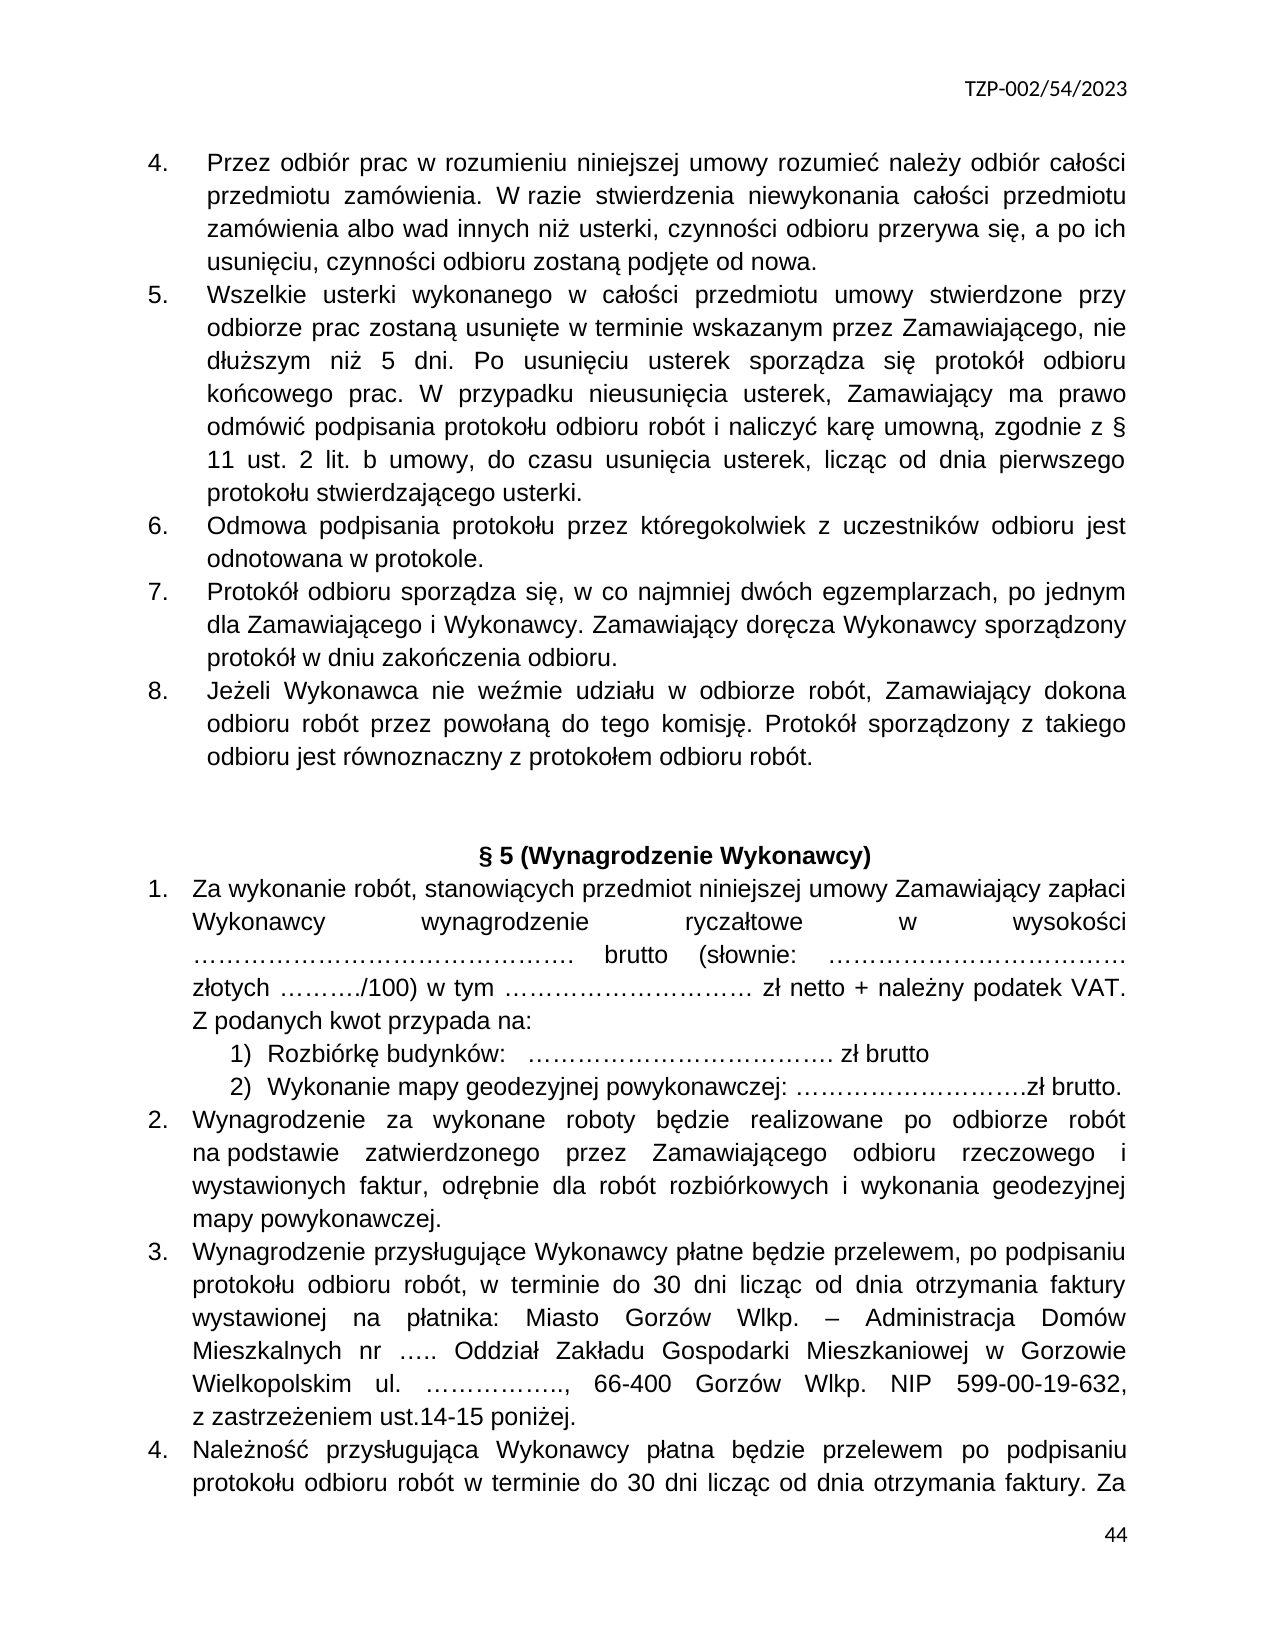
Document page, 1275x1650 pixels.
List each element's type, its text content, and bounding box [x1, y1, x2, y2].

list Wykonanie mapy geodezyjnej powykonawczej: ……………………….zł brutto. [229, 1072, 1127, 1101]
list Odmowa podpisania protokołu przez któregokolwiek z uczestników odbioru jest odnotowana w protokole. [148, 511, 1127, 573]
list Wynagrodzenie za wykonane roboty będzie realizowane po odbiorze robót na podstawie zatwierdzonego przez Zamawiającego odbioru rzeczowego i wystawionych faktur, odrębnie dla robót rozbiórkowych i wykonania geodezyjnej mapy powykonawczej. [148, 1105, 1127, 1233]
list Jeżeli Wykonawca nie weźmie udziału w odbiorze robót, Zamawiający dokona odbioru robót przez powołaną do tego komisję. Protokół sporządzony z takiego odbioru jest równoznaczny z protokołem odbioru robót. [148, 676, 1127, 771]
list Protokół odbioru sporządza się, w co najmniej dwóch egzemplarzach, po jednym dla Zamawiającego i Wykonawcy. Zamawiający doręcza Wykonawcy sporządzony protokół w dniu zakończenia odbioru. [148, 577, 1127, 672]
list Wszelkie usterki wykonanego w całości przedmiotu umowy stwierdzone przy odbiorze prac zostaną usunięte w terminie wskazanym przez Zamawiającego, nie dłuższym niż 5 dni. Po usunięciu usterek sporządza się protokół odbioru końcowego prac. W przypadku nieusunięcia usterek, Zamawiający ma prawo odmówić podpisania protokołu odbioru robót i naliczyć karę umowną, zgodnie z § 11 ust. 2 lit. b umowy, do czasu usunięcia usterek, licząc od dnia pierwszego protokołu stwierdzającego usterki. [148, 280, 1127, 507]
list Rozbiórkę budynków: ………………………………. zł brutto [229, 1039, 1127, 1068]
list Przez odbiór prac w rozumieniu niniejszej umowy rozumieć należy odbiór całości przedmiotu zamówienia. W razie stwierdzenia niewykonania całości przedmiotu zamówienia albo wad innych niż usterki, czynności odbioru przerywa się, a po ich usunięciu, czynności odbioru zostaną podjęte od nowa. [148, 148, 1127, 275]
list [148, 1435, 1127, 1497]
list Za wykonanie robót, stanowiących przedmiot niniejszej umowy Zamawiający zapłaci Wykonawcy wynagrodzenie ryczałtowe w wysokości ………………………………………. brutto (słownie: ……………………………… złotych ………./100) w tym ………………………… zł netto + należny podatek VAT. Z podanych kwot przypada na: [148, 874, 1127, 1035]
list Wynagrodzenie przysługujące Wykonawcy płatne będzie przelewem, po podpisaniu protokołu odbioru robót, w terminie do 30 dni licząc od dnia otrzymania faktury wystawionej na płatnika: Miasto Gorzów Wlkp. – Administracja Domów Mieszkalnych nr ….. Oddział Zakładu Gospodarki Mieszkaniowej w Gorzowie Wielkopolskim ul. …………….., 66-400 Gorzów Wlkp. NIP 599-00-19-632, z zastrzeżeniem ust.14-15 poniżej. [148, 1237, 1127, 1431]
list § 5 (Wynagrodzenie Wykonawcy) [223, 841, 1127, 870]
